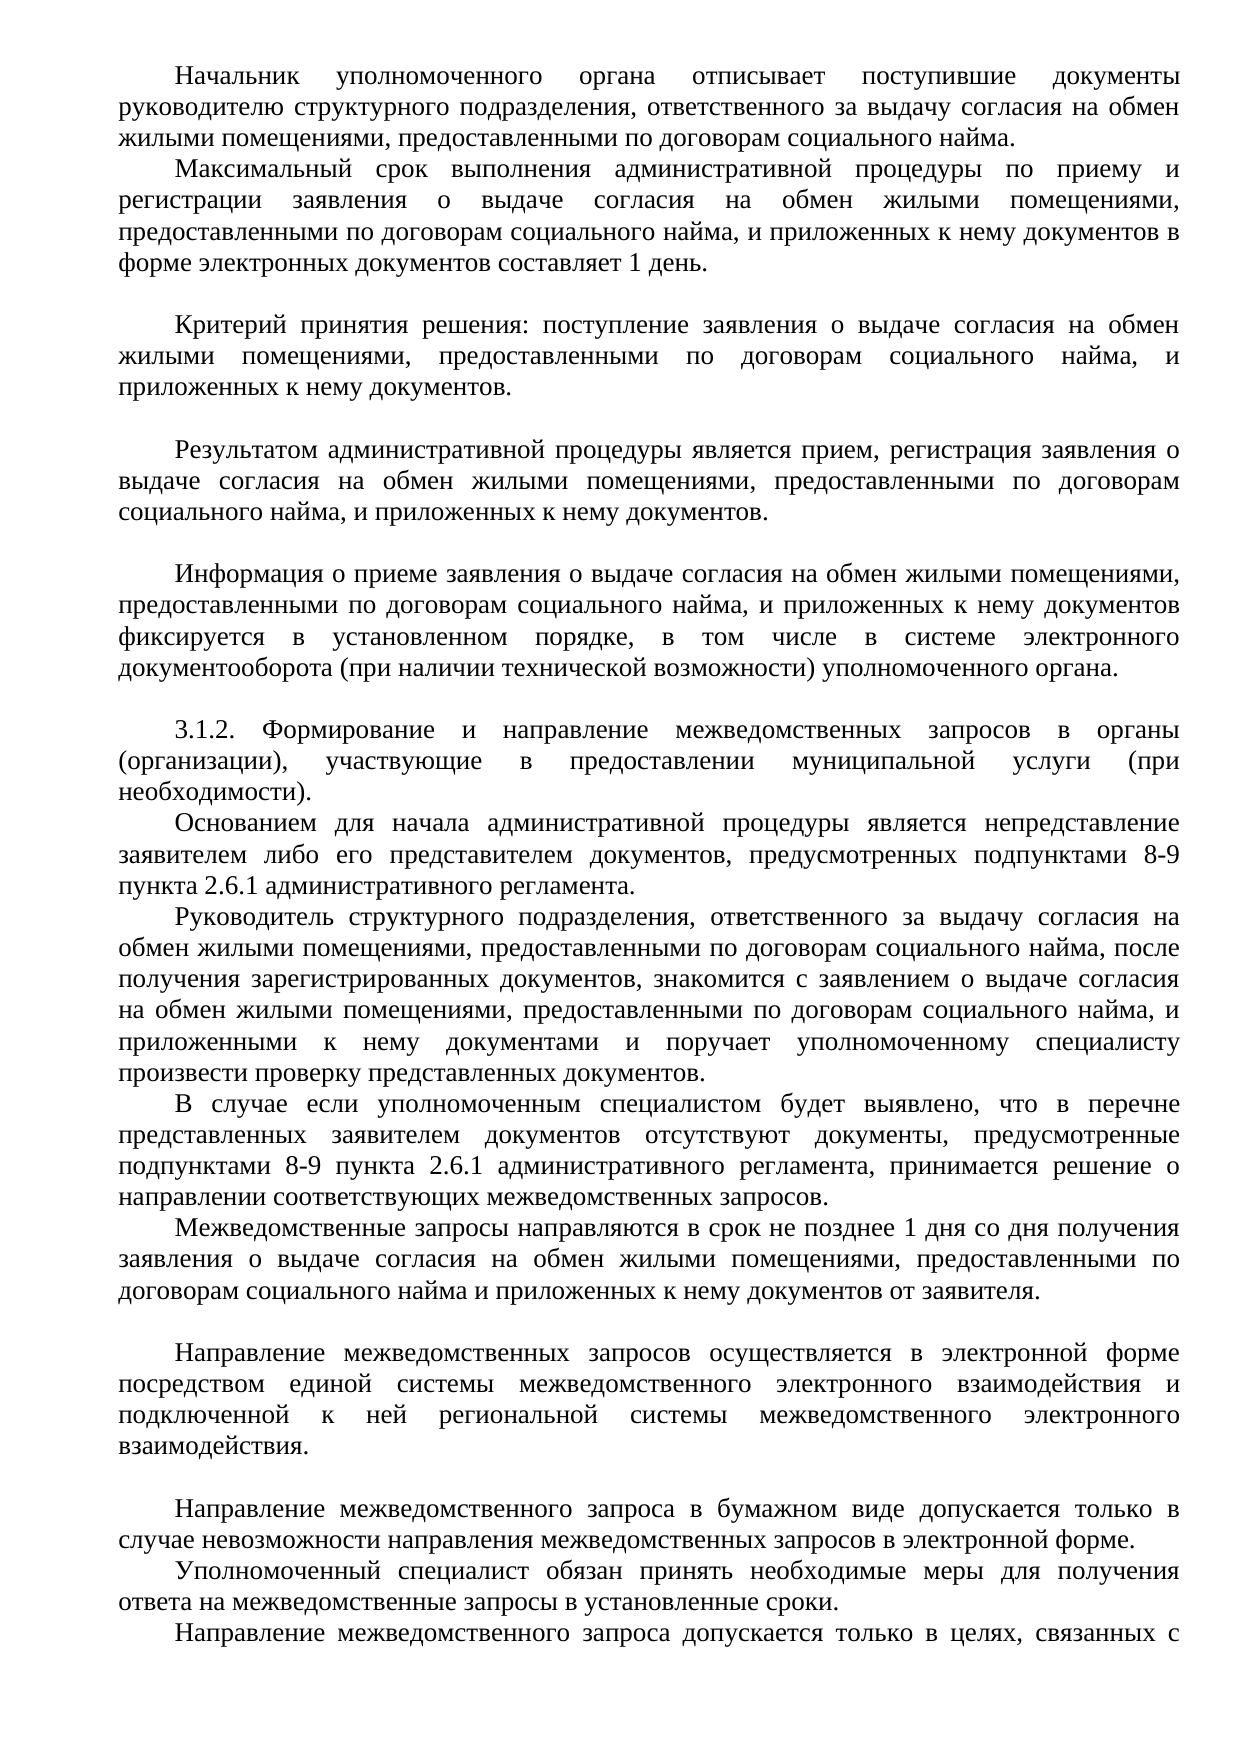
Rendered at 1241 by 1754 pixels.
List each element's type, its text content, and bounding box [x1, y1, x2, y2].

text Основанием для начала административной процедуры является непредставление заявителем либо его представителем документов, предусмотренных подпунктами 8-9 пункта 2.6.1 административного регламента. [118, 807, 1181, 900]
text Уполномоченный специалист обязан принять необходимые меры для получения ответа на межведомственные запросы в установленные сроки. [118, 1554, 1181, 1616]
text 3.1.2. Формирование и направление межведомственных запросов в органы (организации), участвующие в предоставлении муниципальной услуги (при необходимости). [118, 713, 1181, 807]
text Критерий принятия решения: поступление заявления о выдаче согласия на обмен жилыми помещениями, предоставленными по договорам социального найма, и приложенных к нему документов. [118, 308, 1181, 402]
text Результатом административной процедуры является прием, регистрация заявления о выдаче согласия на обмен жилыми помещениями, предоставленными по договорам социального найма, и приложенных к нему документов. [118, 433, 1181, 526]
text Руководитель структурного подразделения, ответственного за выдачу согласия на обмен жилыми помещениями, предоставленными по договорам социального найма, после получения зарегистрированных документов, знакомится с заявлением о выдаче согласия на обмен жилыми помещениями, предоставленными по договорам социального найма, и приложенными к нему документами и поручает уполномоченному специалисту произвести проверку представленных документов. [118, 900, 1181, 1087]
text Направление межведомственного запроса в бумажном виде допускается только в случае невозможности направления межведомственных запросов в электронной форме. [118, 1492, 1181, 1554]
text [118, 1616, 1181, 1647]
text Информация о приеме заявления о выдаче согласия на обмен жилыми помещениями, предоставленными по договорам социального найма, и приложенных к нему документов фиксируется в установленном порядке, в том числе в системе электронного документооборота (при наличии технической возможности) уполномоченного органа. [118, 557, 1181, 682]
text Межведомственные запросы направляются в срок не позднее 1 дня со дня получения заявления о выдаче согласия на обмен жилыми помещениями, предоставленными по договорам социального найма и приложенных к нему документов от заявителя. [118, 1211, 1181, 1305]
text Начальник уполномоченного органа отписывает поступившие документы руководителю структурного подразделения, ответственного за выдачу согласия на обмен жилыми помещениями, предоставленными по договорам социального найма. [118, 59, 1181, 152]
text Максимальный срок выполнения административной процедуры по приему и регистрации заявления о выдаче согласия на обмен жилыми помещениями, предоставленными по договорам социального найма, и приложенных к нему документов в форме электронных документов составляет 1 день. [118, 152, 1181, 277]
text В случае если уполномоченным специалистом будет выявлено, что в перечне представленных заявителем документов отсутствуют документы, предусмотренные подпунктами 8-9 пункта 2.6.1 административного регламента, принимается решение о направлении соответствующих межведомственных запросов. [118, 1087, 1181, 1211]
text Направление межведомственных запросов осуществляется в электронной форме посредством единой системы межведомственного электронного взаимодействия и подключенной к ней региональной системы межведомственного электронного взаимодействия. [118, 1336, 1181, 1461]
